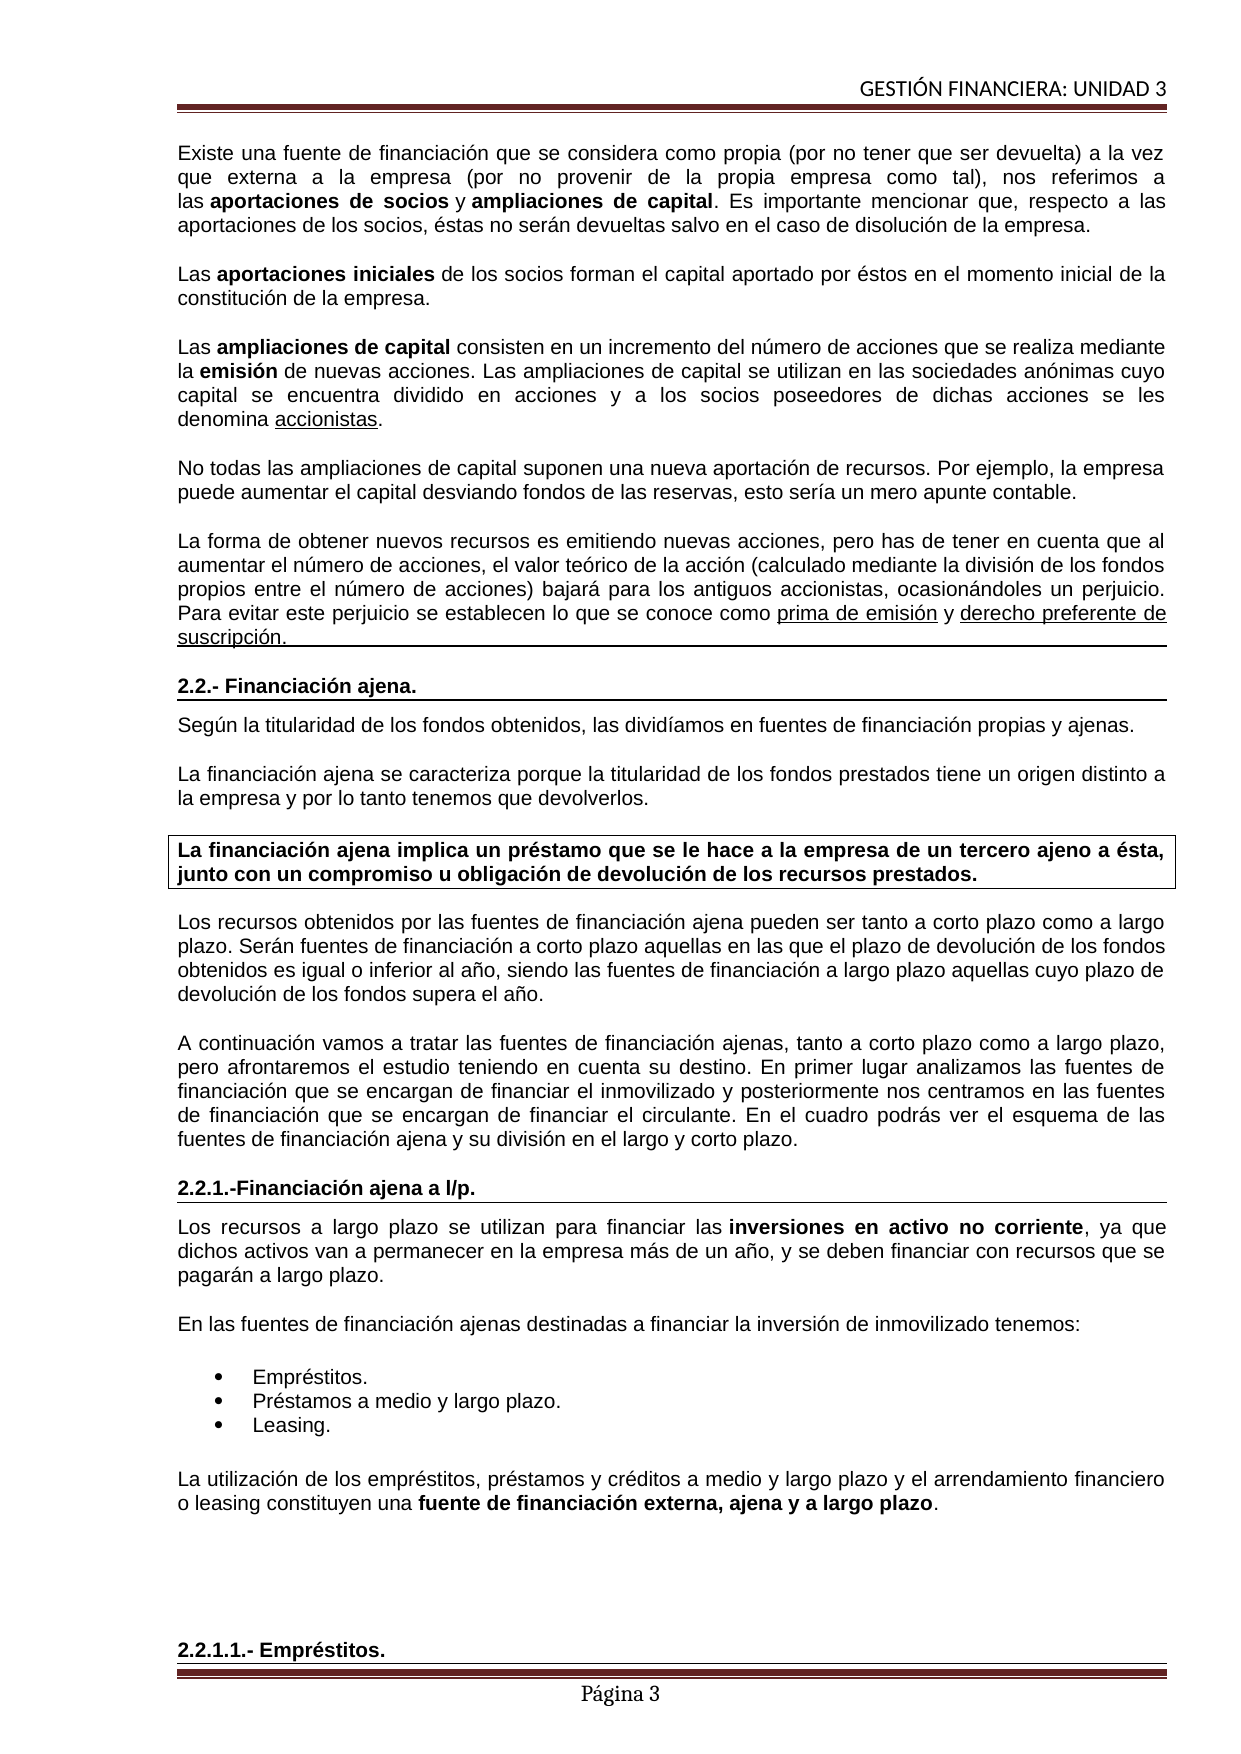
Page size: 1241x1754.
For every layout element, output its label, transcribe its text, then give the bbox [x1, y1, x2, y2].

text Existe una fuente de financiación que se considera como propia (por no tener que ser devuelta) a la vez que externa a la empresa (por no provenir de la propia empresa como tal), nos referimos a las aportaciones de socios y ampliaciones de capital. Es importante mencionar que, respecto a las aportaciones de los socios, éstas no serán devueltas salvo en el caso de disolución de la empresa. [177, 141, 1167, 237]
text Las aportaciones iniciales de los socios forman el capital aportado por éstos en el momento inicial de la constitución de la empresa. [177, 262, 1167, 310]
text Las ampliaciones de capital consisten en un incremento del número de acciones que se realiza mediante la emisión de nuevas acciones. Las ampliaciones de capital se utilizan en las sociedades anónimas cuyo capital se encuentra dividido en acciones y a los socios poseedores de dichas acciones se les denomina accionistas. [177, 335, 1167, 431]
text A continuación vamos a tratar las fuentes de financiación ajenas, tanto a corto plazo como a largo plazo, pero afrontaremos el estudio teniendo en cuenta su destino. En primer lugar analizamos las fuentes de financiación que se encargan de financiar el inmovilizado y posteriormente nos centramos en las fuentes de financiación que se encargan de financiar el circulante. En el cuadro podrás ver el esquema de las fuentes de financiación ajena y su división en el largo y corto plazo. [177, 1031, 1167, 1151]
list Empréstitos. [215, 1365, 1167, 1389]
text 2.2.- Financiación ajena. [177, 673, 1167, 699]
text La forma de obtener nuevos recursos es emitiendo nuevas acciones, pero has de tener en cuenta que al aumentar el número de acciones, el valor teórico de la acción (calculado mediante la división de los fondos propios entre el número de acciones) bajará para los antiguos accionistas, ocasionándoles un perjuicio. Para evitar este perjuicio se establecen lo que se conoce como prima de emisión y derecho preferente de suscripción. [177, 529, 1167, 645]
text 2.2.1.1.- Empréstitos. [177, 1637, 1167, 1663]
text En las fuentes de financiación ajenas destinadas a financiar la inversión de inmovilizado tenemos: [177, 1312, 1167, 1336]
text Los recursos a largo plazo se utilizan para financiar las inversiones en activo no corriente, ya que dichos activos van a permanecer en la empresa más de un año, y se deben financiar con recursos que se pagarán a largo plazo. [177, 1215, 1167, 1287]
text Los recursos obtenidos por las fuentes de financiación ajena pueden ser tanto a corto plazo como a largo plazo. Serán fuentes de financiación a corto plazo aquellas en las que el plazo de devolución de los fondos obtenidos es igual o inferior al año, siendo las fuentes de financiación a largo plazo aquellas cuyo plazo de devolución de los fondos supera el año. [177, 910, 1167, 1006]
text No todas las ampliaciones de capital suponen una nueva aportación de recursos. Por ejemplo, la empresa puede aumentar el capital desviando fondos de las reservas, esto sería un mero apunte contable. [177, 456, 1167, 504]
list Leasing. [215, 1413, 1167, 1437]
text Según la titularidad de los fondos obtenidos, las dividíamos en fuentes de financiación propias y ajenas. [177, 713, 1167, 737]
list Préstamos a medio y largo plazo. [215, 1389, 1167, 1413]
text La financiación ajena se caracteriza porque la titularidad de los fondos prestados tiene un origen distinto a la empresa y por lo tanto tenemos que devolverlos. [177, 762, 1167, 810]
text La financiación ajena implica un préstamo que se le hace a la empresa de un tercero ajeno a ésta, junto con un compromiso u obligación de devolución de los recursos prestados. [169, 836, 1175, 888]
text 2.2.1.-Financiación ajena a l/p. [177, 1176, 1167, 1202]
text La utilización de los empréstitos, préstamos y créditos a medio y largo plazo y el arrendamiento financiero o leasing constituyen una fuente de financiación externa, ajena y a largo plazo. [177, 1467, 1167, 1514]
